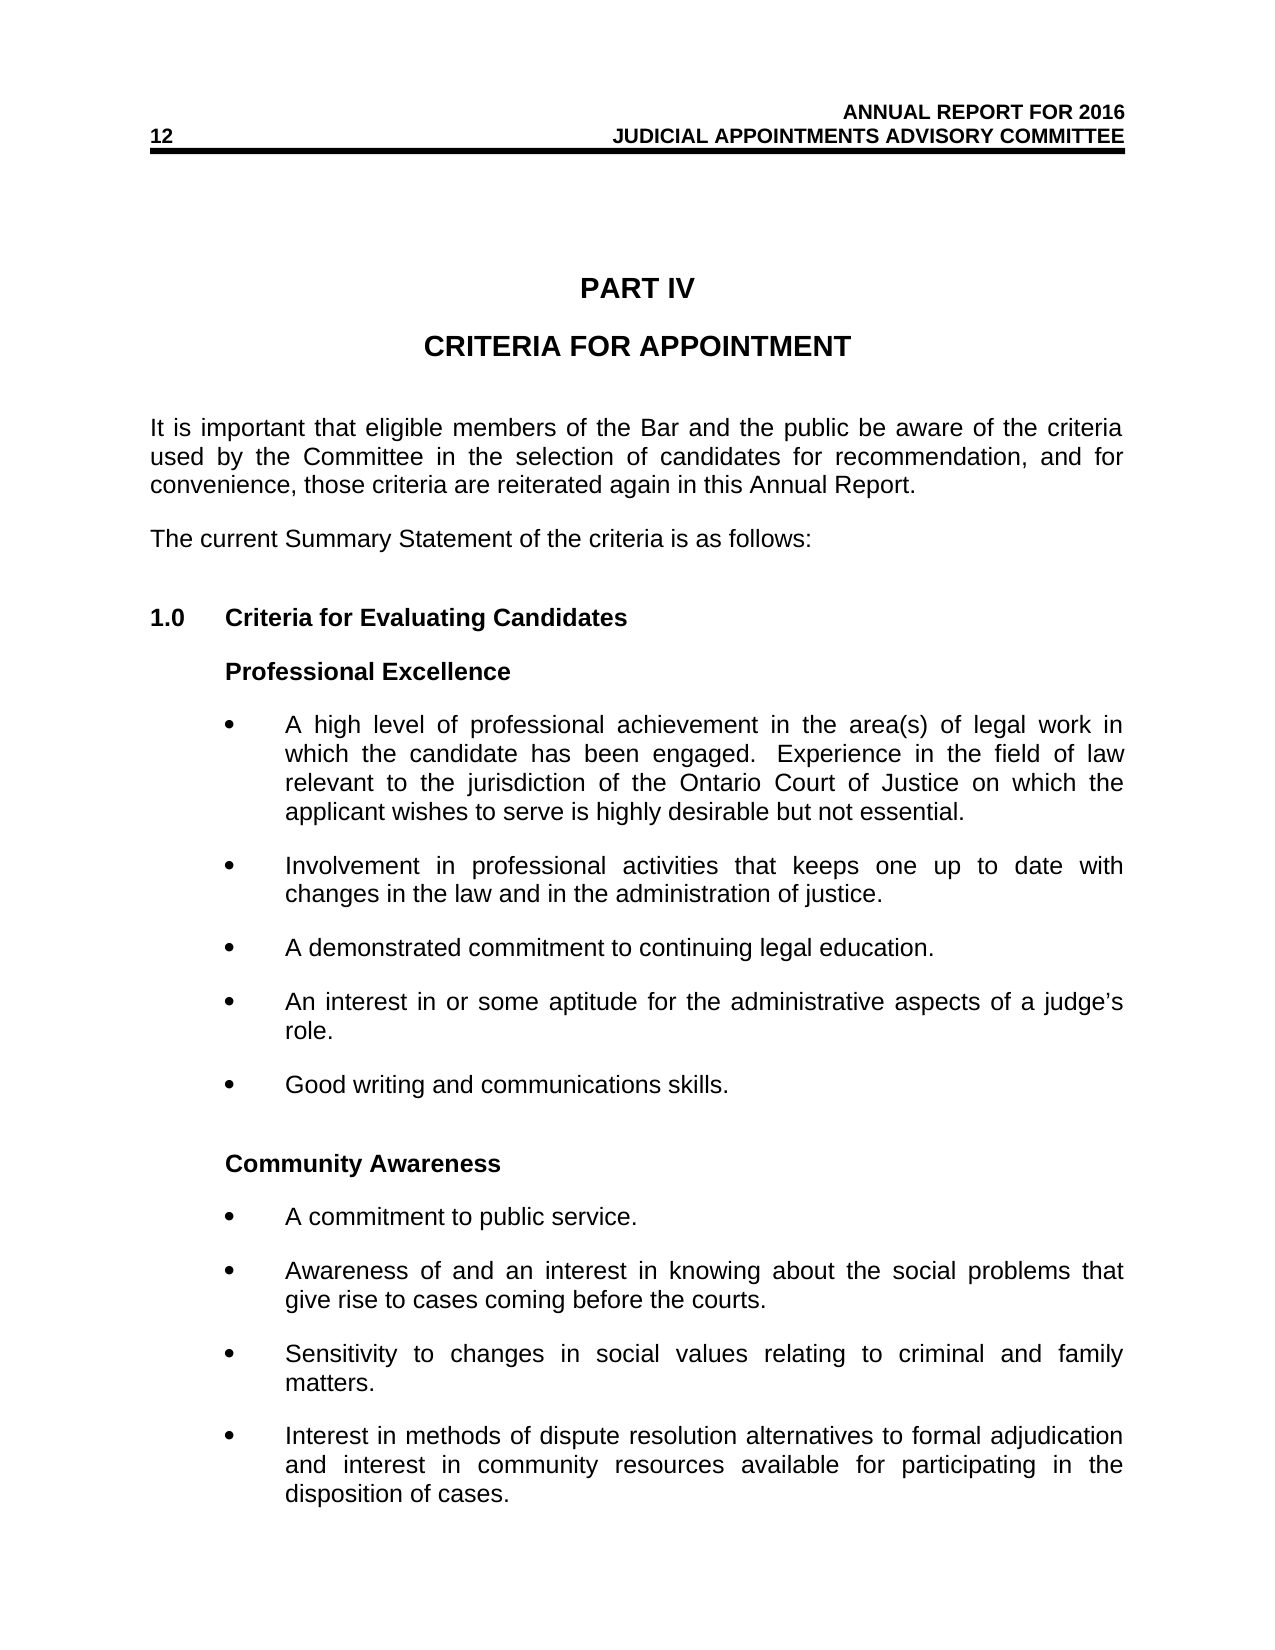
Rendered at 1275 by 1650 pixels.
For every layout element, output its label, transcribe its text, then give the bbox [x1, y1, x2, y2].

list A demonstrated commitment to continuing legal education. [225, 933, 1125, 962]
list An interest in or some aptitude for the administrative aspects of a judge’s role. [225, 987, 1125, 1045]
list Interest in methods of dispute resolution alternatives to formal adjudication and interest in community resources available for participating in the disposition of cases. [225, 1421, 1125, 1508]
text It is important that eligible members of the Bar and the public be aware of the criteria used by the Committee in the selection of candidates for recommendation, and for convenience, those criteria are reiterated again in this Annual Report. [150, 413, 1125, 499]
subtitle PART IV [150, 271, 1125, 304]
subtitle 1.0 Criteria for Evaluating Candidates [150, 603, 1125, 632]
subtitle CRITERIA FOR APPOINTMENT [150, 329, 1125, 363]
list Involvement in professional activities that keeps one up to date with changes in the law and in the administration of justice. [225, 851, 1125, 908]
subtitle Community Awareness [225, 1148, 1125, 1177]
text The current Summary Statement of the criteria is as follows: [150, 524, 1125, 553]
list Good writing and communications skills. [225, 1070, 1125, 1098]
list A commitment to public service. [225, 1202, 1125, 1231]
list Sensitivity to changes in social values relating to criminal and family matters. [225, 1339, 1125, 1396]
list A high level of professional achievement in the area(s) of legal work in which the candidate has been engaged. Experience in the field of law relevant to the jurisdiction of the Ontario Court of Justice on which the applicant wishes to serve is highly desirable but not essential. [225, 711, 1125, 826]
list Awareness of and an interest in knowing about the social problems that give rise to cases coming before the courts. [225, 1256, 1125, 1314]
subtitle Professional Excellence [225, 657, 1125, 686]
